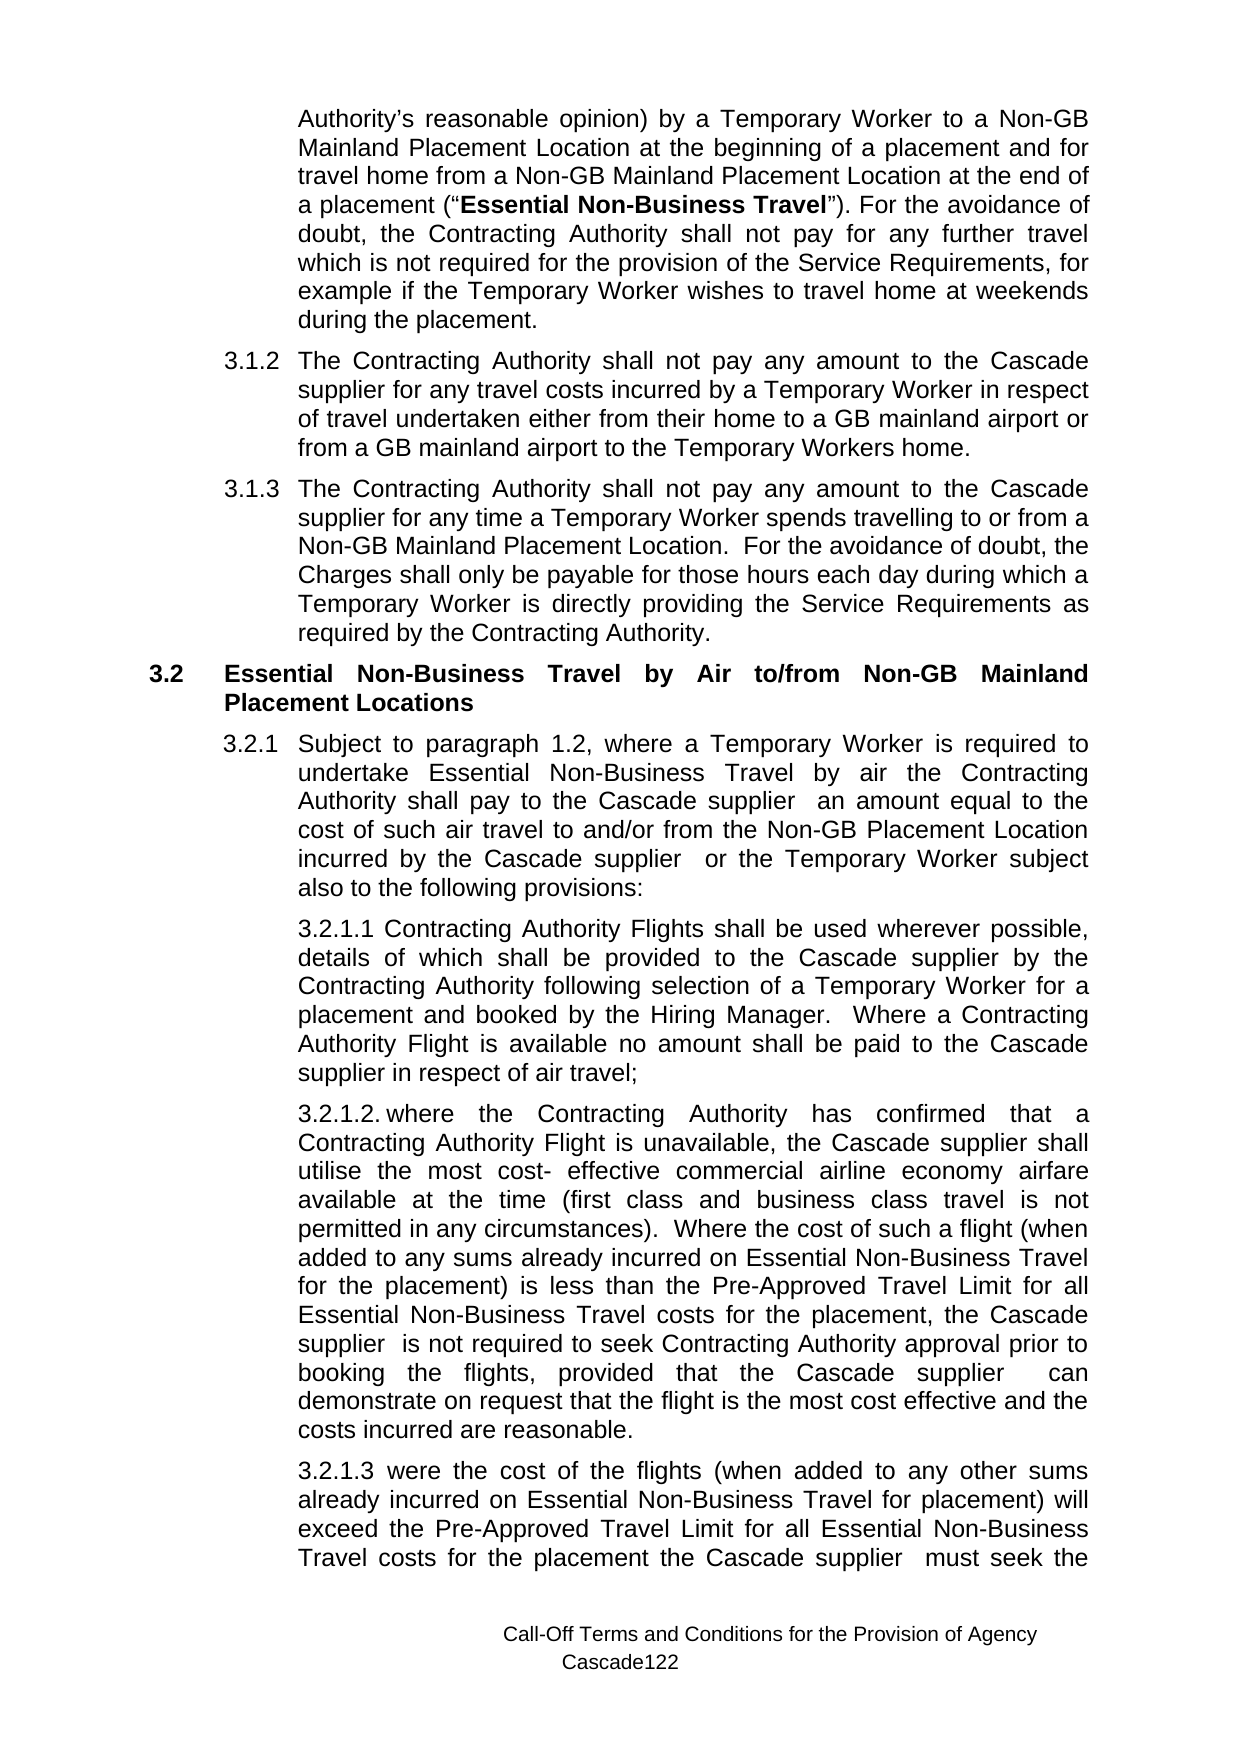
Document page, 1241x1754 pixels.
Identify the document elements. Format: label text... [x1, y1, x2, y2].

list where the Contracting Authority has confirmed that a Contracting Authority Flight is unavailable, the Cascade supplier shall utilise the most cost- effective commercial airline economy airfare available at the time (first class and business class travel is not permitted in any circumstances). Where the cost of such a flight (when added to any sums already incurred on Essential Non-Business Travel for the placement) is less than the Pre-Approved Travel Limit for all Essential Non-Business Travel costs for the placement, the Cascade supplier is not required to seek Contracting Authority approval prior to booking the flights, provided that the Cascade supplier can demonstrate on request that the flight is the most cost effective and the costs incurred are reasonable. [298, 1099, 1090, 1444]
list The Contracting Authority shall not pay any amount to the Cascade supplier for any time a Temporary Worker spends travelling to or from a Non-GB Mainland Placement Location. For the avoidance of doubt, the Charges shall only be payable for those hours each day during which a Temporary Worker is directly providing the Service Requirements as required by the Contracting Authority. [224, 474, 1090, 646]
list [298, 1456, 1090, 1571]
list Subject to paragraph 1.2, where a Temporary Worker is required to undertake Essential Non-Business Travel by air the Contracting Authority shall pay to the Cascade supplier an amount equal to the cost of such air travel to and/or from the Non-GB Placement Location incurred by the Cascade supplier or the Temporary Worker subject also to the following provisions: [223, 729, 1090, 901]
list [224, 104, 1090, 334]
list Essential Non-Business Travel by Air to/from Non-GB Mainland Placement Locations [149, 659, 1090, 716]
list The Contracting Authority shall not pay any amount to the Cascade supplier for any travel costs incurred by a Temporary Worker in respect of travel undertaken either from their home to a GB mainland airport or from a GB mainland airport to the Temporary Workers home. [224, 346, 1090, 461]
list 3.2.1.1 Contracting Authority Flights shall be used wherever possible, details of which shall be provided to the Cascade supplier by the Contracting Authority following selection of a Temporary Worker for a placement and booked by the Hiring Manager. Where a Contracting Authority Flight is available no amount shall be paid to the Cascade supplier in respect of air travel; [298, 914, 1090, 1086]
